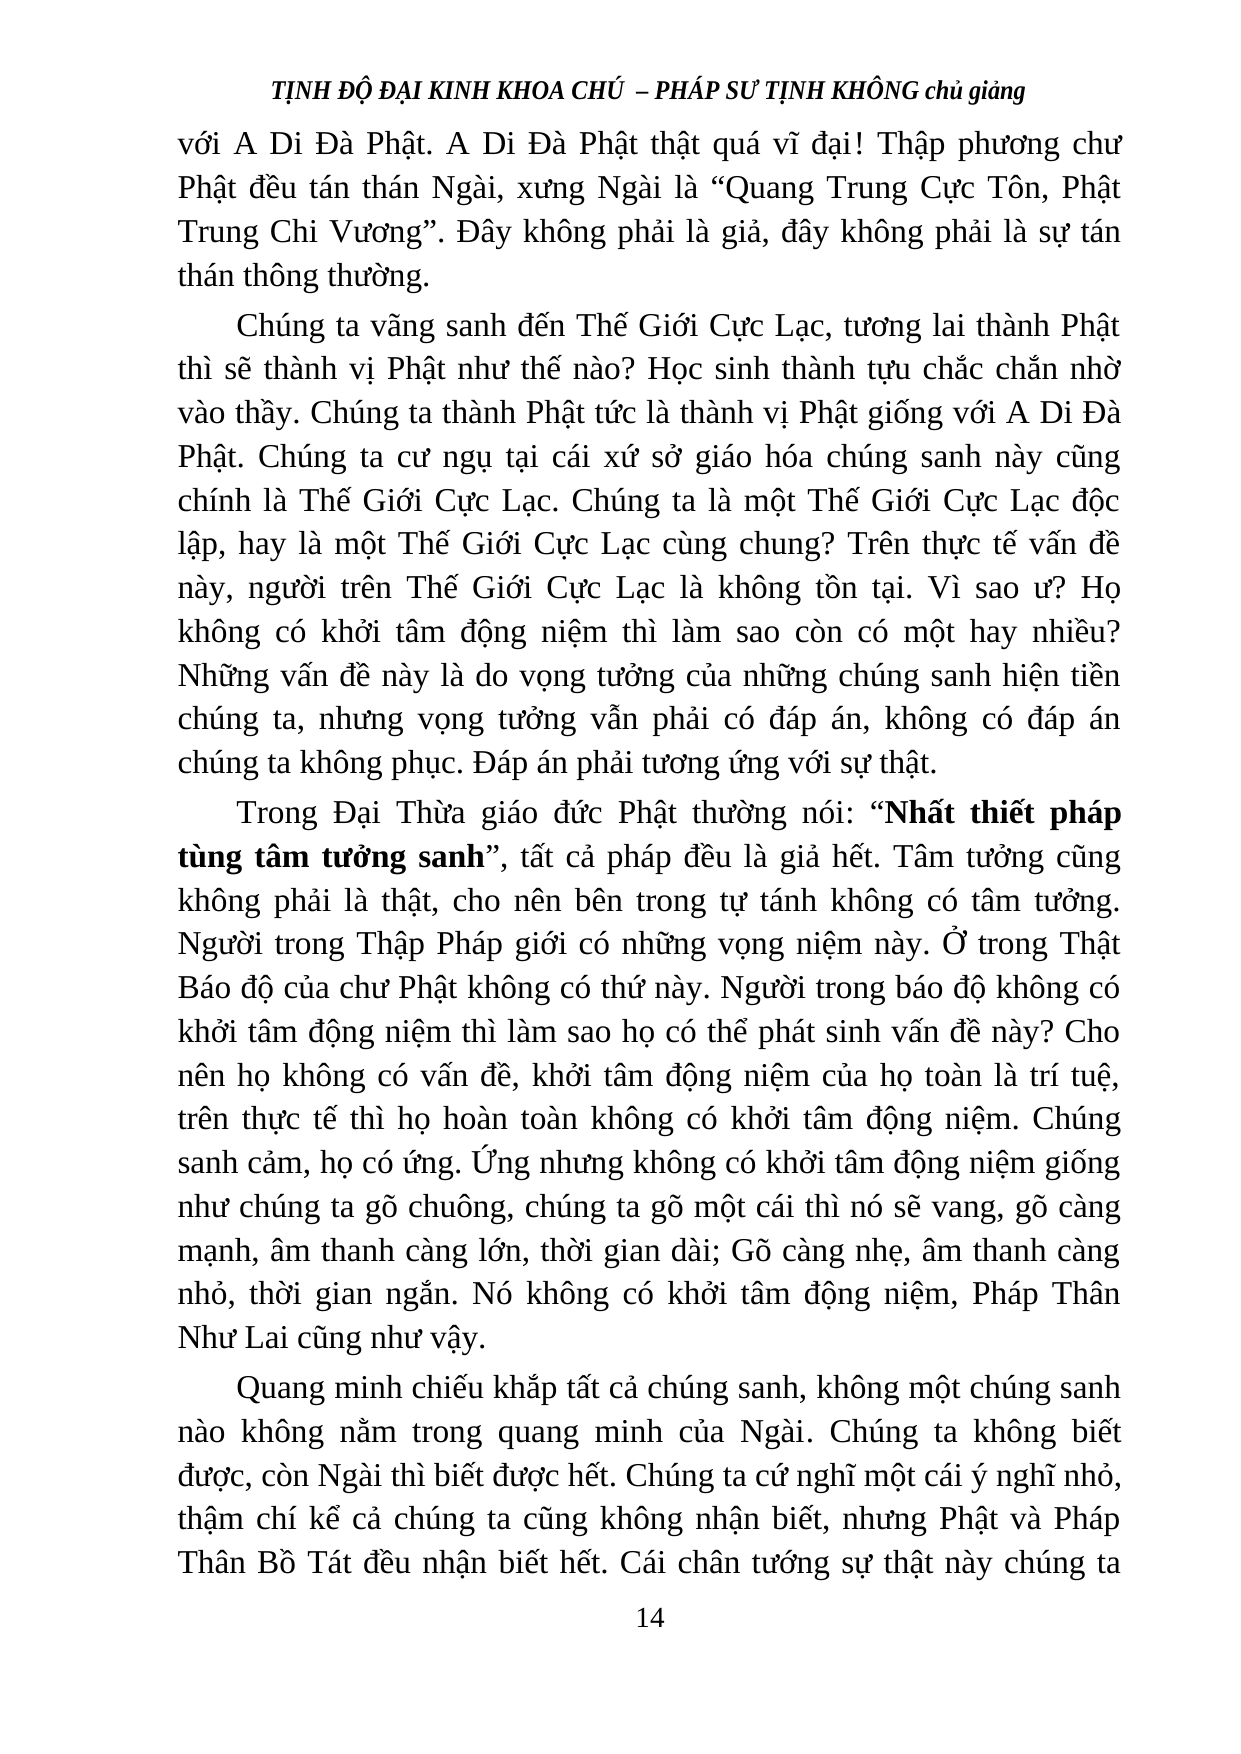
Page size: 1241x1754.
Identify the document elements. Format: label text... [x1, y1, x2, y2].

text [177, 118, 1122, 293]
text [177, 1362, 1122, 1581]
text Chúng ta vãng sanh đến Thế Giới Cực Lạc, tương lai thành Phật thì sẽ thành vị Phật như thế nào? Học sinh thành tựu chắc chắn nhờ vào thầy. Chúng ta thành Phật tức là thành vị Phật giống với A Di Đà Phật. Chúng ta cư ngụ tại cái xứ sở giáo hóa chúng sanh này cũng chính là Thế Giới Cực Lạc. Chúng ta là một Thế Giới Cực Lạc độc lập, hay là một Thế Giới Cực Lạc cùng chung? Trên thực tế vấn đề này, người trên Thế Giới Cực Lạc là không tồn tại. Vì sao ư? Họ không có khởi tâm động niệm thì làm sao còn có một hay nhiều? Những vấn đề này là do vọng tưởng của những chúng sanh hiện tiền chúng ta, nhưng vọng tưởng vẫn phải có đáp án, không có đáp án chúng ta không phục. Đáp án phải tương ứng với sự thật. [177, 299, 1122, 781]
text Trong Đại Thừa giáo đức Phật thường nói: “Nhất thiết pháp tùng tâm tưởng sanh”, tất cả pháp đều là giả hết. Tâm tưởng cũng không phải là thật, cho nên bên trong tự tánh không có tâm tưởng. Người trong Thập Pháp giới có những vọng niệm này. Ở trong Thật Báo độ của chư Phật không có thứ này. Người trong báo độ không có khởi tâm động niệm thì làm sao họ có thể phát sinh vấn đề này? Cho nên họ không có vấn đề, khởi tâm động niệm của họ toàn là trí tuệ, trên thực tế thì họ hoàn toàn không có khởi tâm động niệm. Chúng sanh cảm, họ có ứng. Ứng nhưng không có khởi tâm động niệm giống như chúng ta gõ chuông, chúng ta gõ một cái thì nó sẽ vang, gõ càng mạnh, âm thanh càng lớn, thời gian dài; Gõ càng nhẹ, âm thanh càng nhỏ, thời gian ngắn. Nó không có khởi tâm động niệm, Pháp Thân Như Lai cũng như vậy. [177, 787, 1122, 1356]
